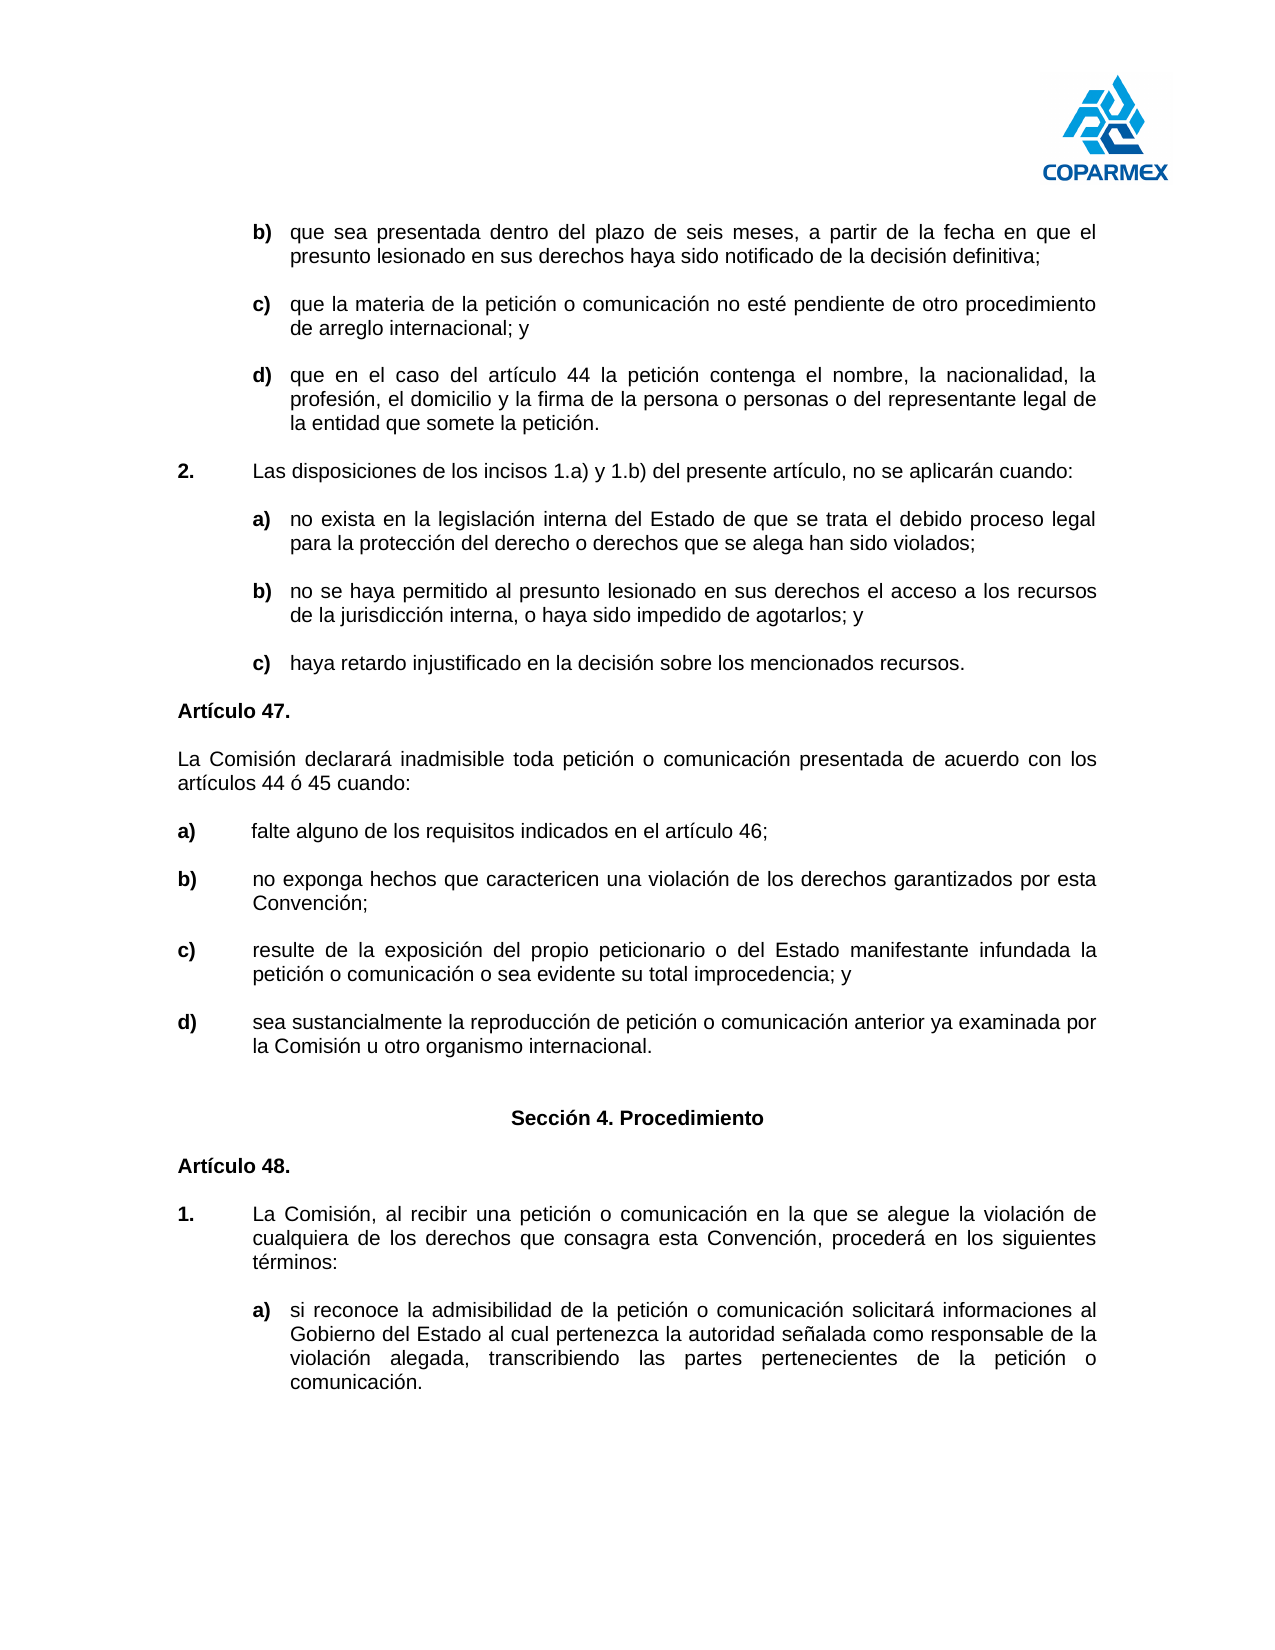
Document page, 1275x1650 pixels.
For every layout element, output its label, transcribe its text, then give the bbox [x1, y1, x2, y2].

list que en el caso del artículo 44 la petición contenga el nombre, la nacionalidad, la profesión, el domicilio y la firma de la persona o personas o del representante legal de la entidad que somete la petición. [252, 363, 1098, 435]
text d) sea sustancialmente la reproducción de petición o comunicación anterior ya examinada por la Comisión u otro organismo internacional. [177, 1010, 1098, 1058]
text La Comisión declarará inadmisible toda petición o comunicación presentada de acuerdo con los artículos 44 ó 45 cuando: [177, 747, 1098, 794]
list que sea presentada dentro del plazo de seis meses, a partir de la fecha en que el presunto lesionado en sus derechos haya sido notificado de la decisión definitiva; [252, 219, 1098, 267]
picture [1039, 72, 1173, 185]
list Las disposiciones de los incisos 1.a) y 1.b) del presente artículo, no se aplicarán cuando: [177, 459, 1098, 483]
text a) falte alguno de los requisitos indicados en el artículo 46; [177, 818, 1098, 842]
text Sección 4. Procedimiento [177, 1106, 1098, 1130]
text Artículo 48. [177, 1154, 1098, 1178]
list La Comisión, al recibir una petición o comunicación en la que se alegue la violación de cualquiera de los derechos que consagra esta Convención, procederá en los siguientes términos: [177, 1202, 1098, 1274]
text b) no exponga hechos que caractericen una violación de los derechos garantizados por esta Convención; [177, 866, 1098, 914]
list no exista en la legislación interna del Estado de que se trata el debido proceso legal para la protección del derecho o derechos que se alega han sido violados; [252, 507, 1098, 555]
list haya retardo injustificado en la decisión sobre los mencionados recursos. [252, 651, 1098, 675]
list que la materia de la petición o comunicación no esté pendiente de otro procedimiento de arreglo internacional; y [252, 291, 1098, 339]
text Artículo 47. [177, 699, 1098, 723]
list no se haya permitido al presunto lesionado en sus derechos el acceso a los recursos de la jurisdicción interna, o haya sido impedido de agotarlos; y [252, 579, 1098, 627]
list si reconoce la admisibilidad de la petición o comunicación solicitará informaciones al Gobierno del Estado al cual pertenezca la autoridad señalada como responsable de la violación alegada, transcribiendo las partes pertenecientes de la petición o comunicación. [252, 1298, 1098, 1393]
text c) resulte de la exposición del propio peticionario o del Estado manifestante infundada la petición o comunicación o sea evidente su total improcedencia; y [177, 938, 1098, 986]
